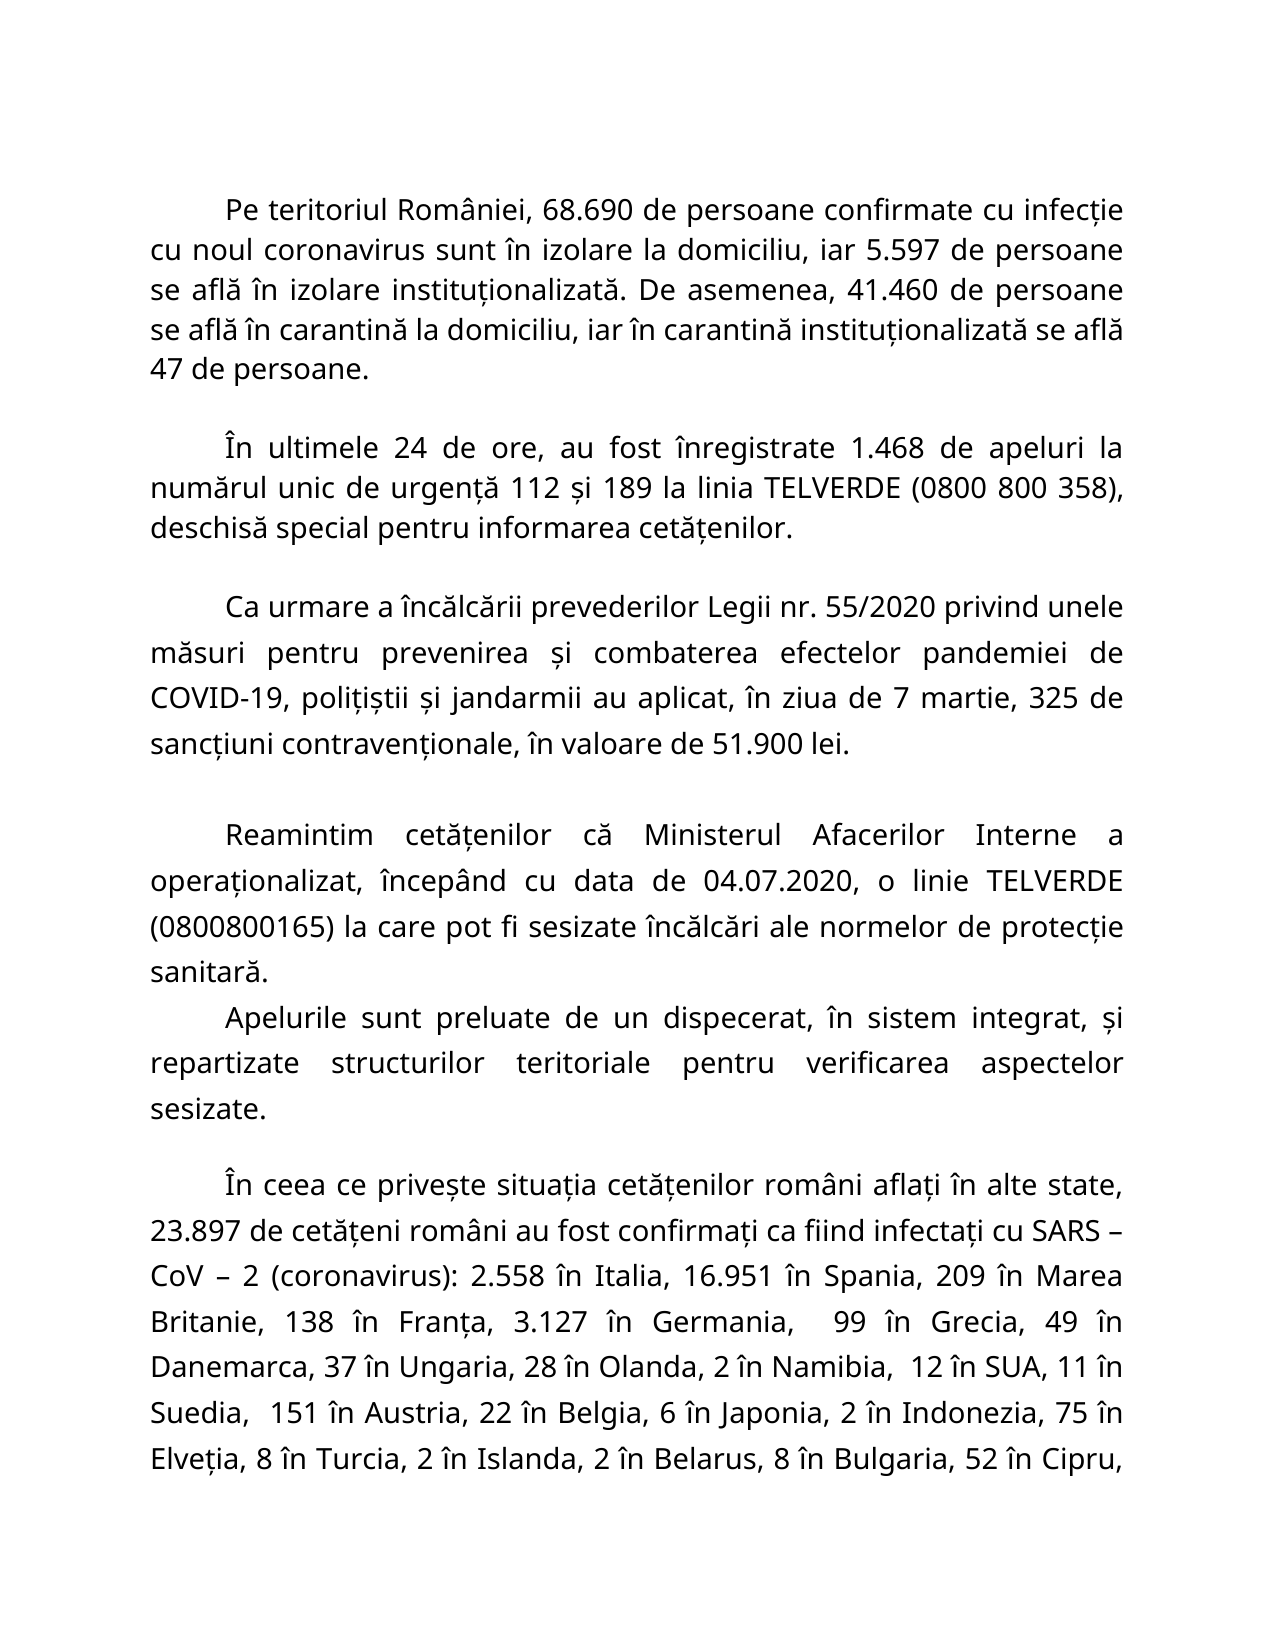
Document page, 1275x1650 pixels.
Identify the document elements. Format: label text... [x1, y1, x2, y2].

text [150, 1164, 1125, 1478]
text Reamintim cetățenilor că Ministerul Afacerilor Interne a operaționalizat, începând cu data de 04.07.2020, o linie TELVERDE (0800800165) la care pot fi sesizate încălcări ale normelor de protecție sanitară. [150, 815, 1125, 991]
text Apelurile sunt preluate de un dispecerat, în sistem integrat, și repartizate structurilor teritoriale pentru verificarea aspectelor sesizate. [150, 997, 1125, 1128]
text În ultimele 24 de ore, au fost înregistrate 1.468 de apeluri la numărul unic de urgență 112 și 189 la linia TELVERDE (0800 800 358), deschisă special pentru informarea cetățenilor. [150, 428, 1125, 547]
text Pe teritoriul României, 68.690 de persoane confirmate cu infecție cu noul coronavirus sunt în izolare la domiciliu, iar 5.597 de persoane se află în izolare instituționalizată. De asemenea, 41.460 de persoane se află în carantină la domiciliu, iar în carantină instituționalizată se află 47 de persoane. [150, 190, 1125, 388]
text Ca urmare a încălcării prevederilor Legii nr. 55/2020 privind unele măsuri pentru prevenirea și combaterea efectelor pandemiei de COVID-19, polițiștii și jandarmii au aplicat, în ziua de 7 martie, 325 de sancțiuni contravenționale, în valoare de 51.900 lei. [150, 587, 1125, 763]
